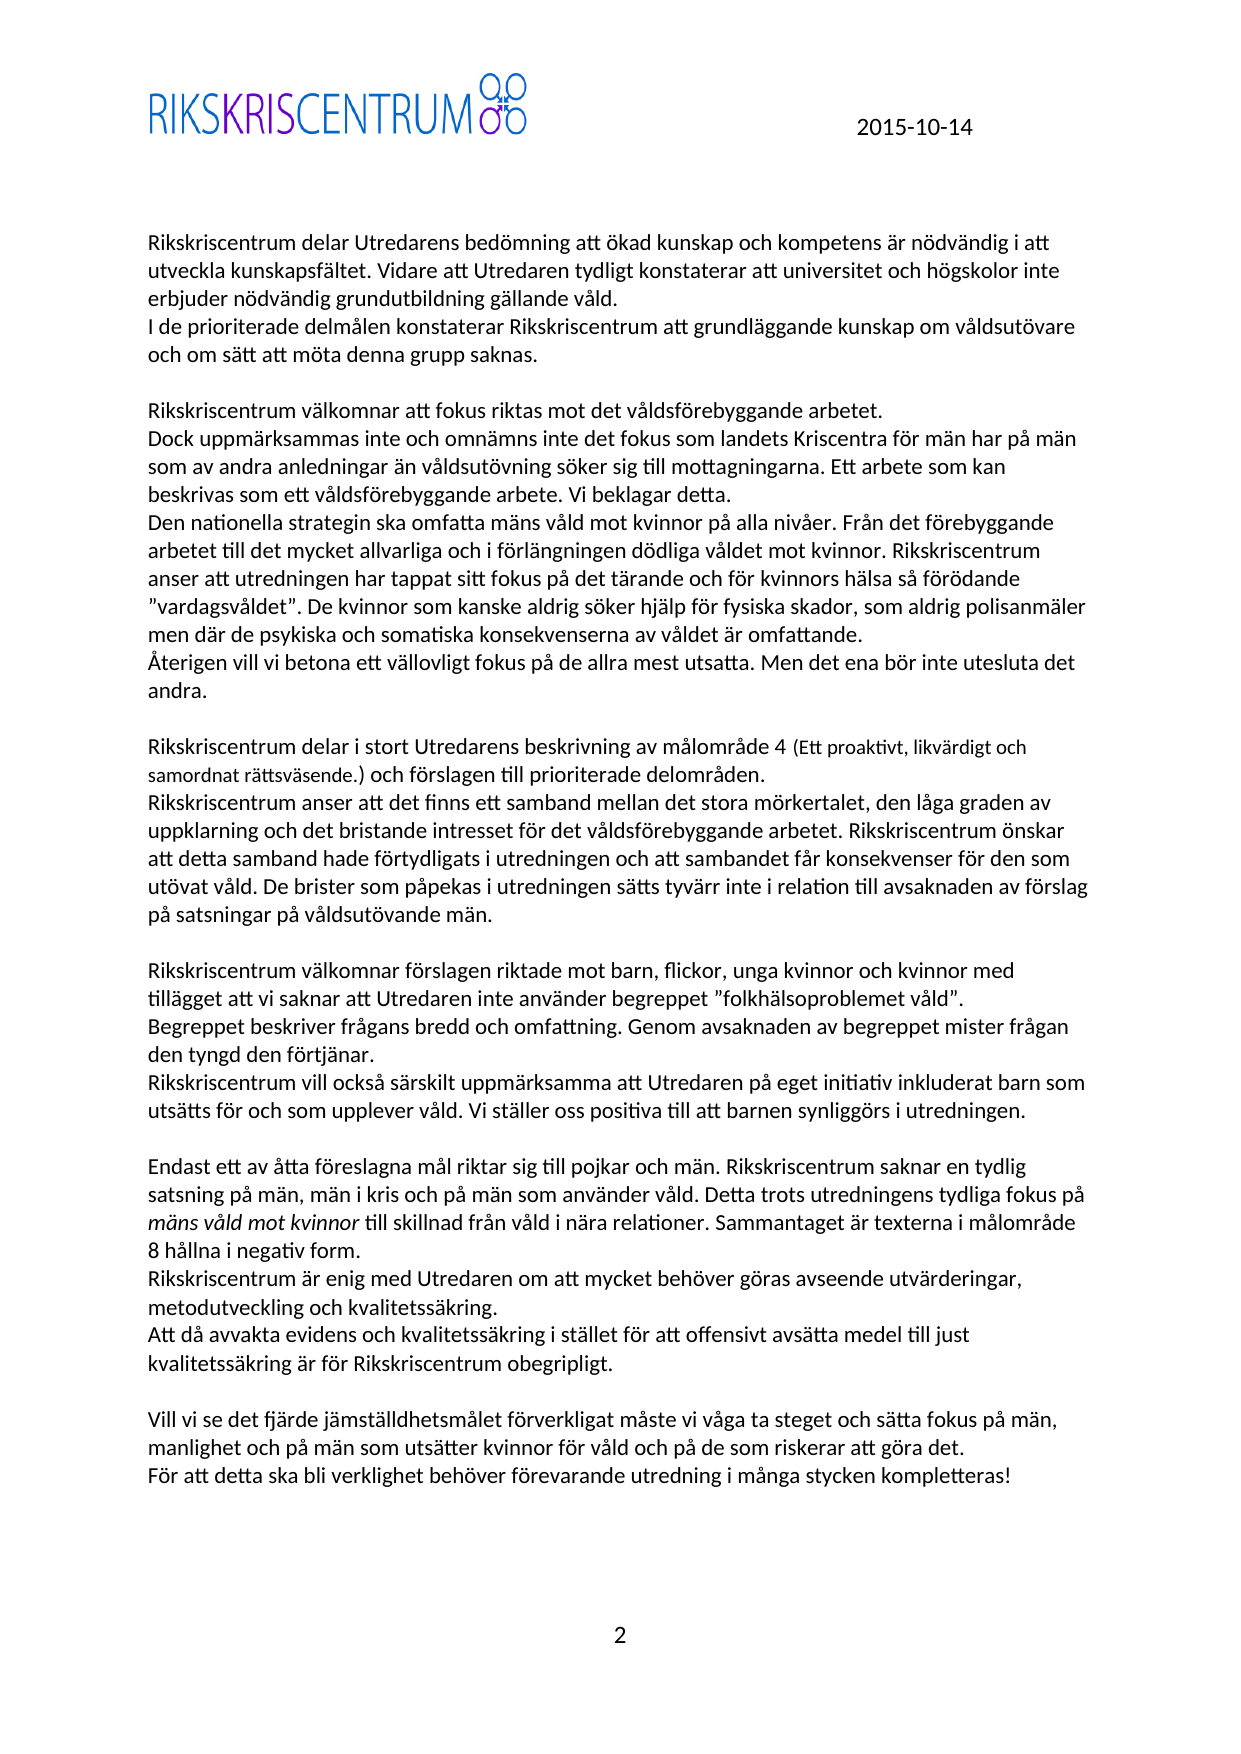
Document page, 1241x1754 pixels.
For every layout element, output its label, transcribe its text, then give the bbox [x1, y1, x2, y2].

text För att detta ska bli verklighet behöver förevarande utredning i många stycken kompletteras! [148, 1461, 1093, 1489]
text Rikskriscentrum delar i stort Utredarens beskrivning av målområde 4 (Ett proaktivt, likvärdigt och samordnat rättsväsende.) och förslagen till prioriterade delområden. [148, 732, 1093, 788]
text I de prioriterade delmålen konstaterar Rikskriscentrum att grundläggande kunskap om våldsutövare och om sätt att möta denna grupp saknas. [148, 312, 1093, 368]
text Den nationella strategin ska omfatta mäns våld mot kvinnor på alla nivåer. Från det förebyggande arbetet till det mycket allvarliga och i förlängningen dödliga våldet mot kvinnor. Rikskriscentrum anser att utredningen har tappat sitt fokus på det tärande och för kvinnors hälsa så förödande ”vardagsvåldet”. De kvinnor som kanske aldrig söker hjälp för fysiska skador, som aldrig polisanmäler men där de psykiska och somatiska konsekvenserna av våldet är omfattande. [148, 508, 1093, 648]
text Rikskriscentrum anser att det finns ett samband mellan det stora mörkertalet, den låga graden av uppklarning och det bristande intresset för det våldsförebyggande arbetet. Rikskriscentrum önskar att detta samband hade förtydligats i utredningen och att sambandet får konsekvenser för den som utövat våld. De brister som påpekas i utredningen sätts tyvärr inte i relation till avsaknaden av förslag på satsningar på våldsutövande män. [148, 788, 1093, 928]
text Att då avvakta evidens och kvalitetssäkring i stället för att offensivt avsätta medel till just kvalitetssäkring är för Rikskriscentrum obegripligt. [148, 1321, 1093, 1377]
text Vill vi se det fjärde jämställdhetsmålet förverkligat måste vi våga ta steget och sätta fokus på män, manlighet och på män som utsätter kvinnor för våld och på de som riskerar att göra det. [148, 1405, 1093, 1461]
text Rikskriscentrum är enig med Utredaren om att mycket behöver göras avseende utvärderingar, metodutveckling och kvalitetssäkring. [148, 1264, 1093, 1321]
text Dock uppmärksammas inte och omnämns inte det fokus som landets Kriscentra för män har på män som av andra anledningar än våldsutövning söker sig till mottagningarna. Ett arbete som kan beskrivas som ett våldsförebyggande arbete. Vi beklagar detta. [148, 424, 1093, 508]
text Rikskriscentrum delar Utredarens bedömning att ökad kunskap och kompetens är nödvändig i att utveckla kunskapsfältet. Vidare att Utredaren tydligt konstaterar att universitet och högskolor inte erbjuder nödvändig grundutbildning gällande våld. [148, 228, 1093, 312]
text Begreppet beskriver frågans bredd och omfattning. Genom avsaknaden av begreppet mister frågan den tyngd den förtjänar. [148, 1012, 1093, 1068]
text Rikskriscentrum vill också särskilt uppmärksamma att Utredaren på eget initiativ inkluderat barn som utsätts för och som upplever våld. Vi ställer oss positiva till att barnen synliggörs i utredningen. [148, 1068, 1093, 1124]
text Rikskriscentrum välkomnar förslagen riktade mot barn, flickor, unga kvinnor och kvinnor med tillägget att vi saknar att Utredaren inte använder begreppet ”folkhälsoproblemet våld”. [148, 956, 1093, 1012]
text Rikskriscentrum välkomnar att fokus riktas mot det våldsförebyggande arbetet. [148, 396, 1093, 424]
text Återigen vill vi betona ett vällovligt fokus på de allra mest utsatta. Men det ena bör inte utesluta det andra. [148, 648, 1093, 704]
picture [147, 73, 528, 135]
text Endast ett av åtta föreslagna mål riktar sig till pojkar och män. Rikskriscentrum saknar en tydlig satsning på män, män i kris och på män som använder våld. Detta trots utredningens tydliga fokus på mäns våld mot kvinnor till skillnad från våld i nära relationer. Sammantaget är texterna i målområde 8 hållna i negativ form. [148, 1152, 1093, 1264]
